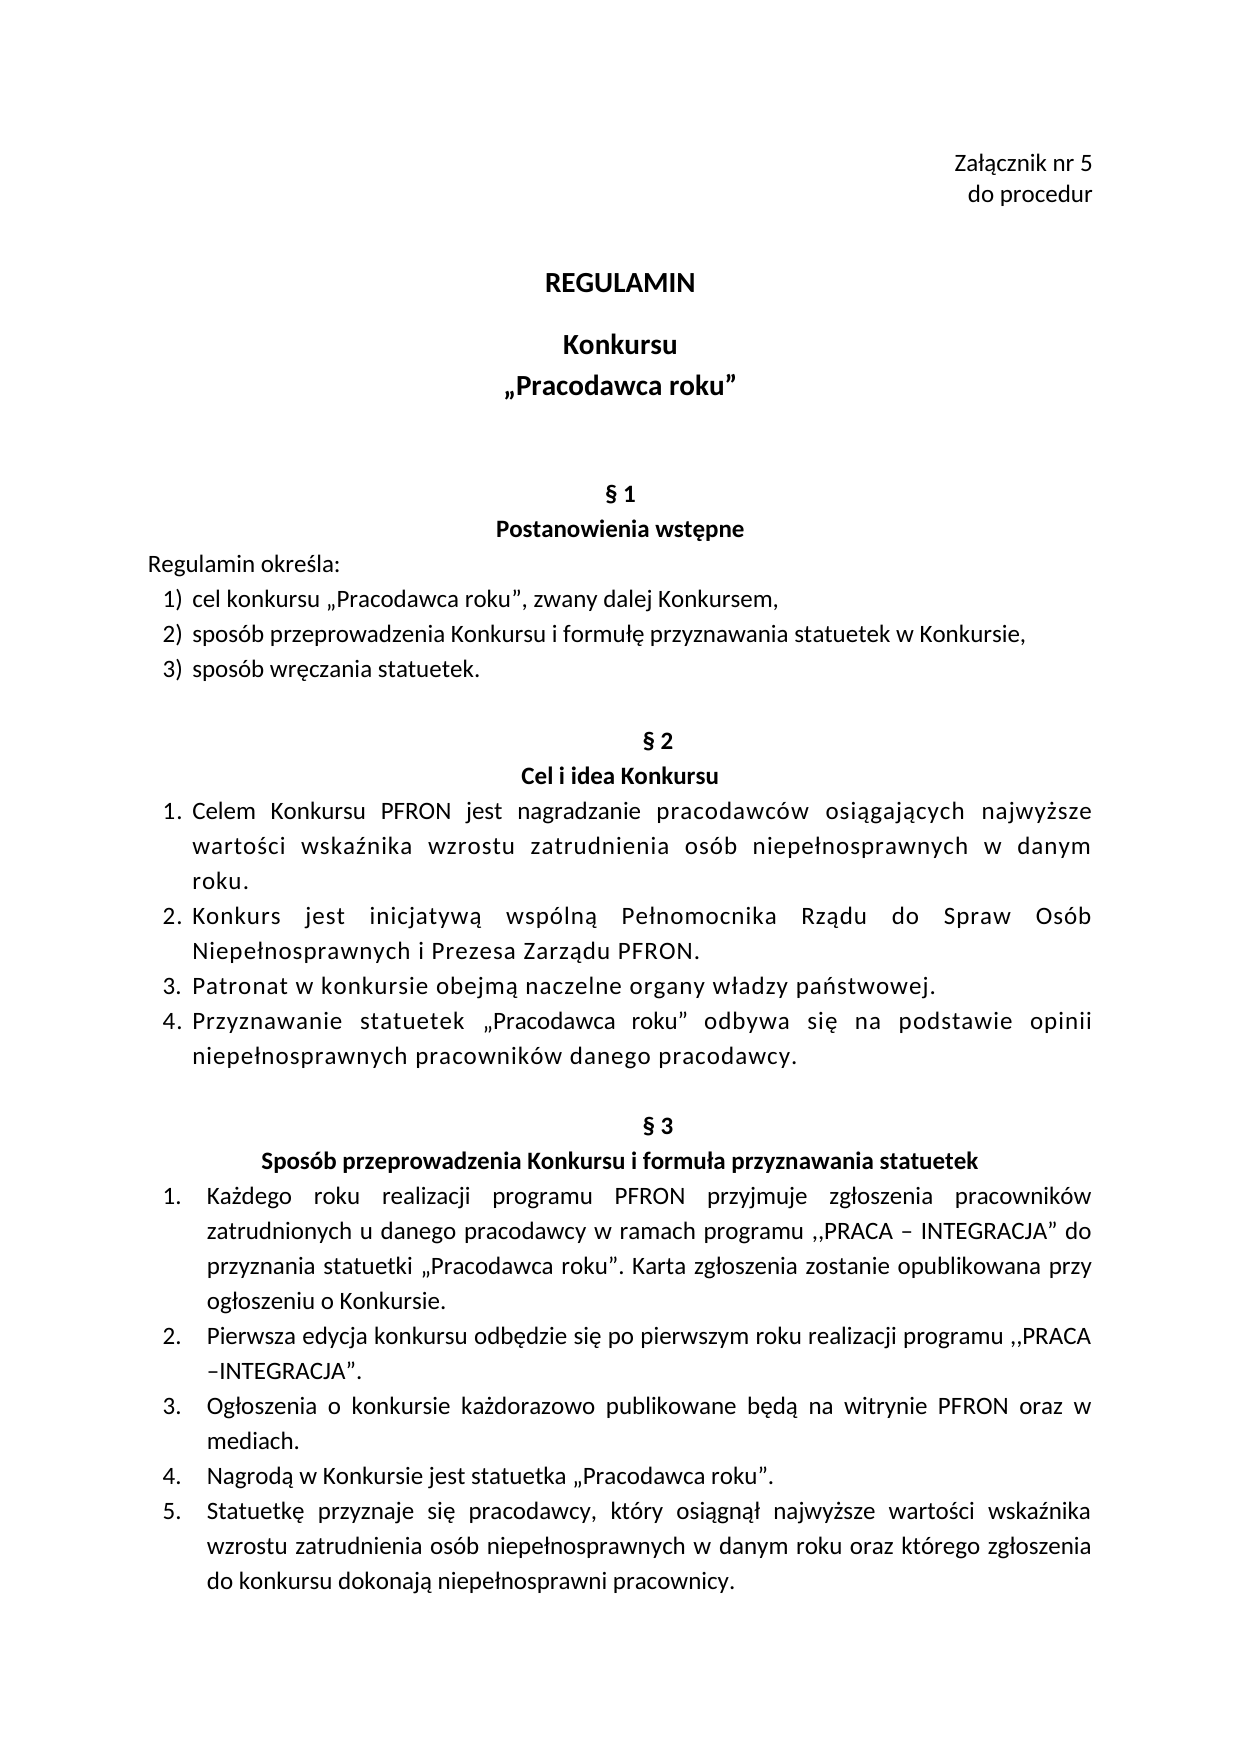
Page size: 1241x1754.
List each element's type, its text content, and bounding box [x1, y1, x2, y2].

list Sposób przeprowadzenia Konkursu i formuła przyznawania statuetek [148, 1145, 1093, 1175]
list Przyznawanie statuetek „Pracodawca roku” odbywa się na podstawie opinii niepełnosprawnych pracowników danego pracodawcy. [162, 1005, 1093, 1070]
list § 3 [223, 1110, 1093, 1140]
text § 1 [148, 478, 1093, 509]
text Załącznik nr 5 [148, 148, 1093, 178]
text Konkursu [148, 326, 1093, 362]
list Patronat w konkursie obejmą naczelne organy władzy państwowej. [162, 970, 1093, 1000]
text Regulamin określa: [148, 548, 1093, 579]
list sposób przeprowadzenia Konkursu i formułę przyznawania statuetek w Konkursie, [162, 618, 1093, 649]
list Cel i idea Konkursu [148, 760, 1093, 790]
list Nagrodą w Konkursie jest statuetka „Pracodawca roku”. [162, 1460, 1093, 1490]
text do procedur [148, 178, 1093, 209]
list Celem Konkursu PFRON jest nagradzanie pracodawców osiągających najwyższe wartości wskaźnika wzrostu zatrudnienia osób niepełnosprawnych w danym roku. [162, 795, 1093, 895]
list cel konkursu „Pracodawca roku”, zwany dalej Konkursem, [162, 583, 1093, 614]
list Pierwsza edycja konkursu odbędzie się po pierwszym roku realizacji programu ,,PRACA –INTEGRACJA”. [162, 1320, 1093, 1385]
list sposób wręczania statuetek. [162, 653, 1093, 684]
text Postanowienia wstępne [148, 513, 1093, 544]
list Konkurs jest inicjatywą wspólną Pełnomocnika Rządu do Spraw Osób Niepełnosprawnych i Prezesa Zarządu PFRON. [162, 900, 1093, 965]
list § 2 [223, 725, 1093, 755]
text REGULAMIN [148, 264, 1093, 300]
list Każdego roku realizacji programu PFRON przyjmuje zgłoszenia pracowników zatrudnionych u danego pracodawcy w ramach programu ,,PRACA – INTEGRACJA” do przyznania statuetki „Pracodawca roku”. Karta zgłoszenia zostanie opublikowana przy ogłoszeniu o Konkursie. [162, 1180, 1093, 1315]
text „Pracodawca roku” [148, 367, 1093, 403]
list Statuetkę przyznaje się pracodawcy, który osiągnął najwyższe wartości wskaźnika wzrostu zatrudnienia osób niepełnosprawnych w danym roku oraz którego zgłoszenia do konkursu dokonają niepełnosprawni pracownicy. [162, 1495, 1093, 1595]
list Ogłoszenia o konkursie każdorazowo publikowane będą na witrynie PFRON oraz w mediach. [162, 1390, 1093, 1455]
